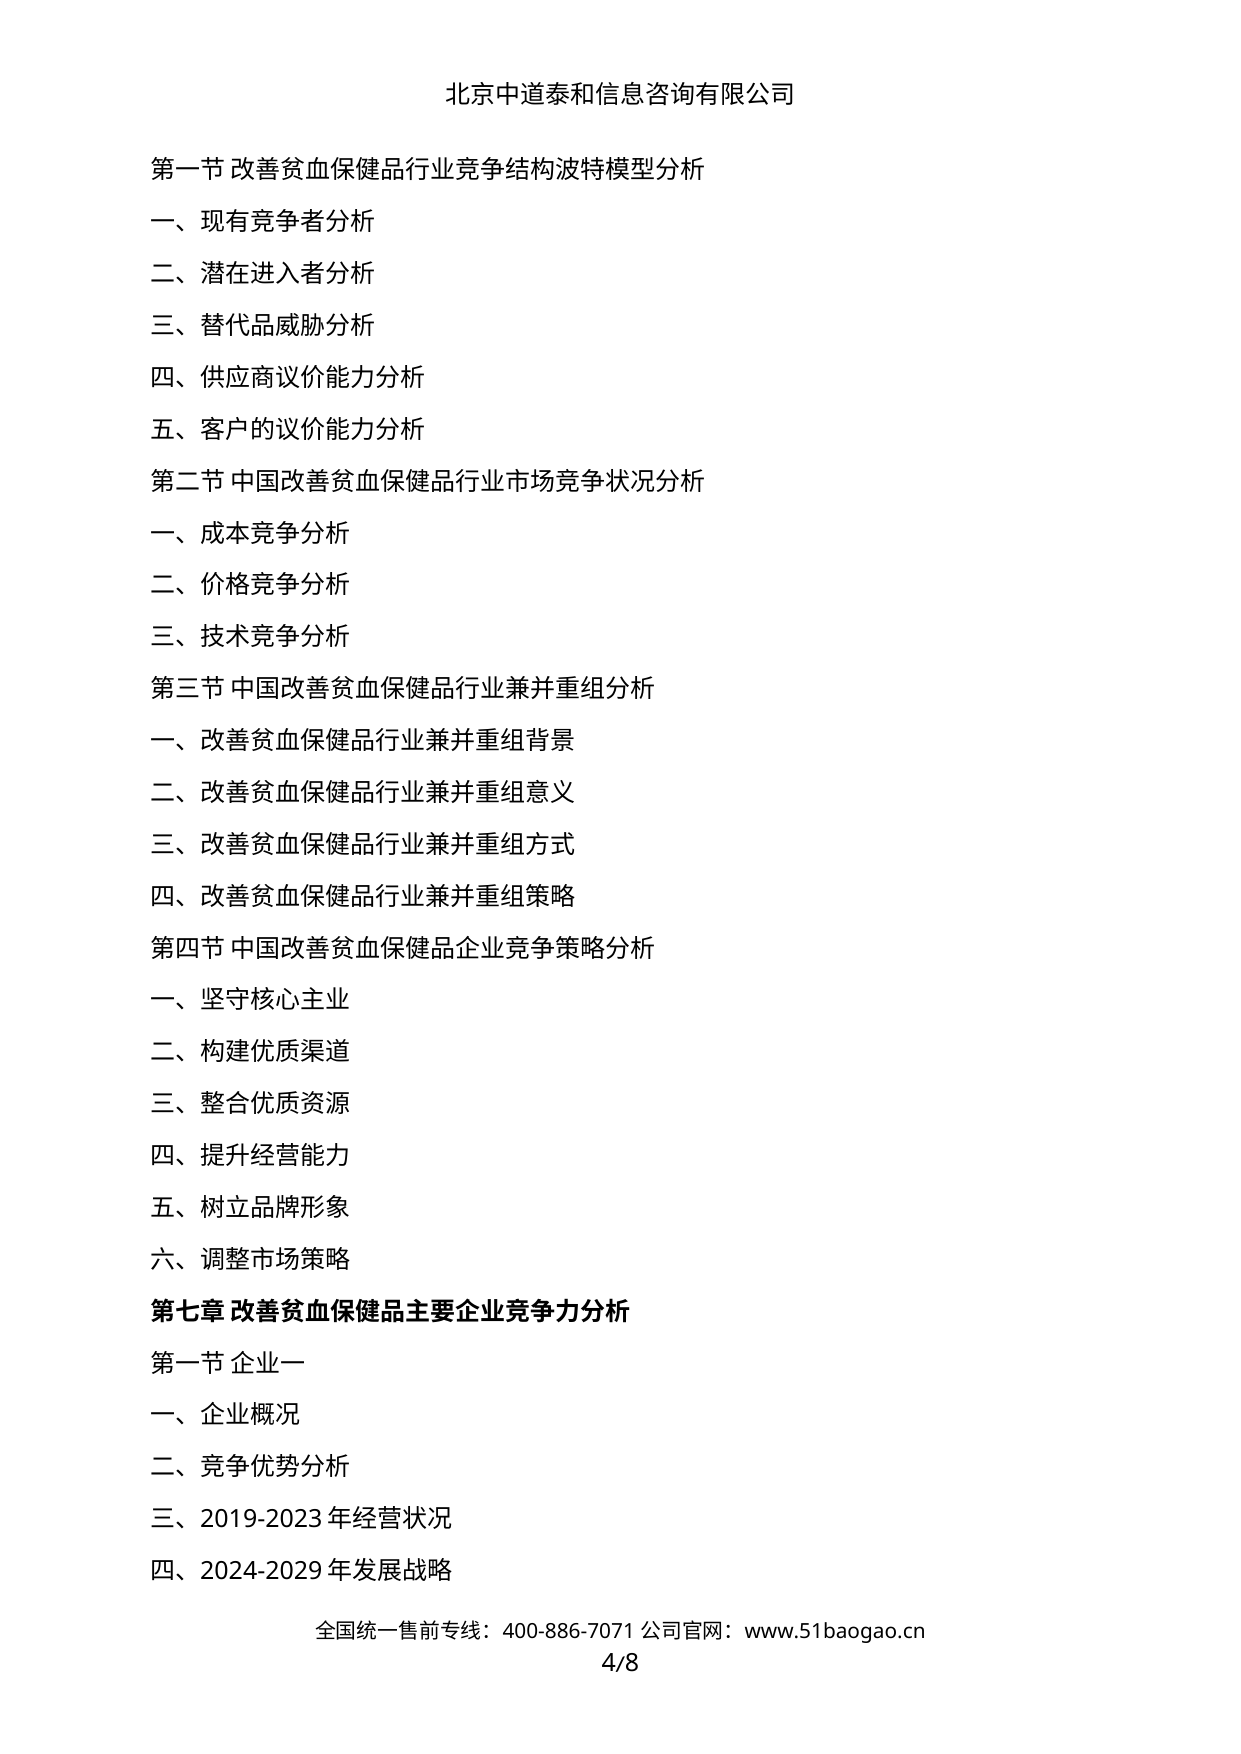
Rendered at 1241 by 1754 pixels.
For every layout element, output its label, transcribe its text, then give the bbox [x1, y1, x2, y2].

text 四、2024-2029年发展战略 [150, 1551, 1090, 1587]
text 三、整合优质资源 [150, 1084, 1090, 1120]
text 三、技术竞争分析 [150, 617, 1090, 653]
text 一、成本竞争分析 [150, 513, 1090, 549]
text 第一节 企业一 [150, 1343, 1090, 1379]
text 四、提升经营能力 [150, 1136, 1090, 1172]
text 二、竞争优势分析 [150, 1447, 1090, 1483]
text 二、潜在进入者分析 [150, 254, 1090, 290]
text 一、企业概况 [150, 1395, 1090, 1431]
text 六、调整市场策略 [150, 1239, 1090, 1276]
text 第七章 改善贫血保健品主要企业竞争力分析 [150, 1291, 1090, 1327]
text 第一节 改善贫血保健品行业竞争结构波特模型分析 [150, 150, 1090, 186]
text 二、价格竞争分析 [150, 565, 1090, 601]
text 第二节 中国改善贫血保健品行业市场竞争状况分析 [150, 461, 1090, 497]
text 第四节 中国改善贫血保健品企业竞争策略分析 [150, 928, 1090, 964]
text 五、客户的议价能力分析 [150, 409, 1090, 446]
text 一、现有竞争者分析 [150, 202, 1090, 238]
text 二、改善贫血保健品行业兼并重组意义 [150, 772, 1090, 809]
text 三、替代品威胁分析 [150, 306, 1090, 342]
text 四、供应商议价能力分析 [150, 357, 1090, 394]
text 第三节 中国改善贫血保健品行业兼并重组分析 [150, 669, 1090, 705]
text 二、构建优质渠道 [150, 1032, 1090, 1068]
text 五、树立品牌形象 [150, 1187, 1090, 1224]
text 三、2019-2023年经营状况 [150, 1499, 1090, 1535]
text 四、改善贫血保健品行业兼并重组策略 [150, 876, 1090, 912]
text 三、改善贫血保健品行业兼并重组方式 [150, 824, 1090, 861]
text 一、坚守核心主业 [150, 980, 1090, 1016]
text 一、改善贫血保健品行业兼并重组背景 [150, 721, 1090, 757]
